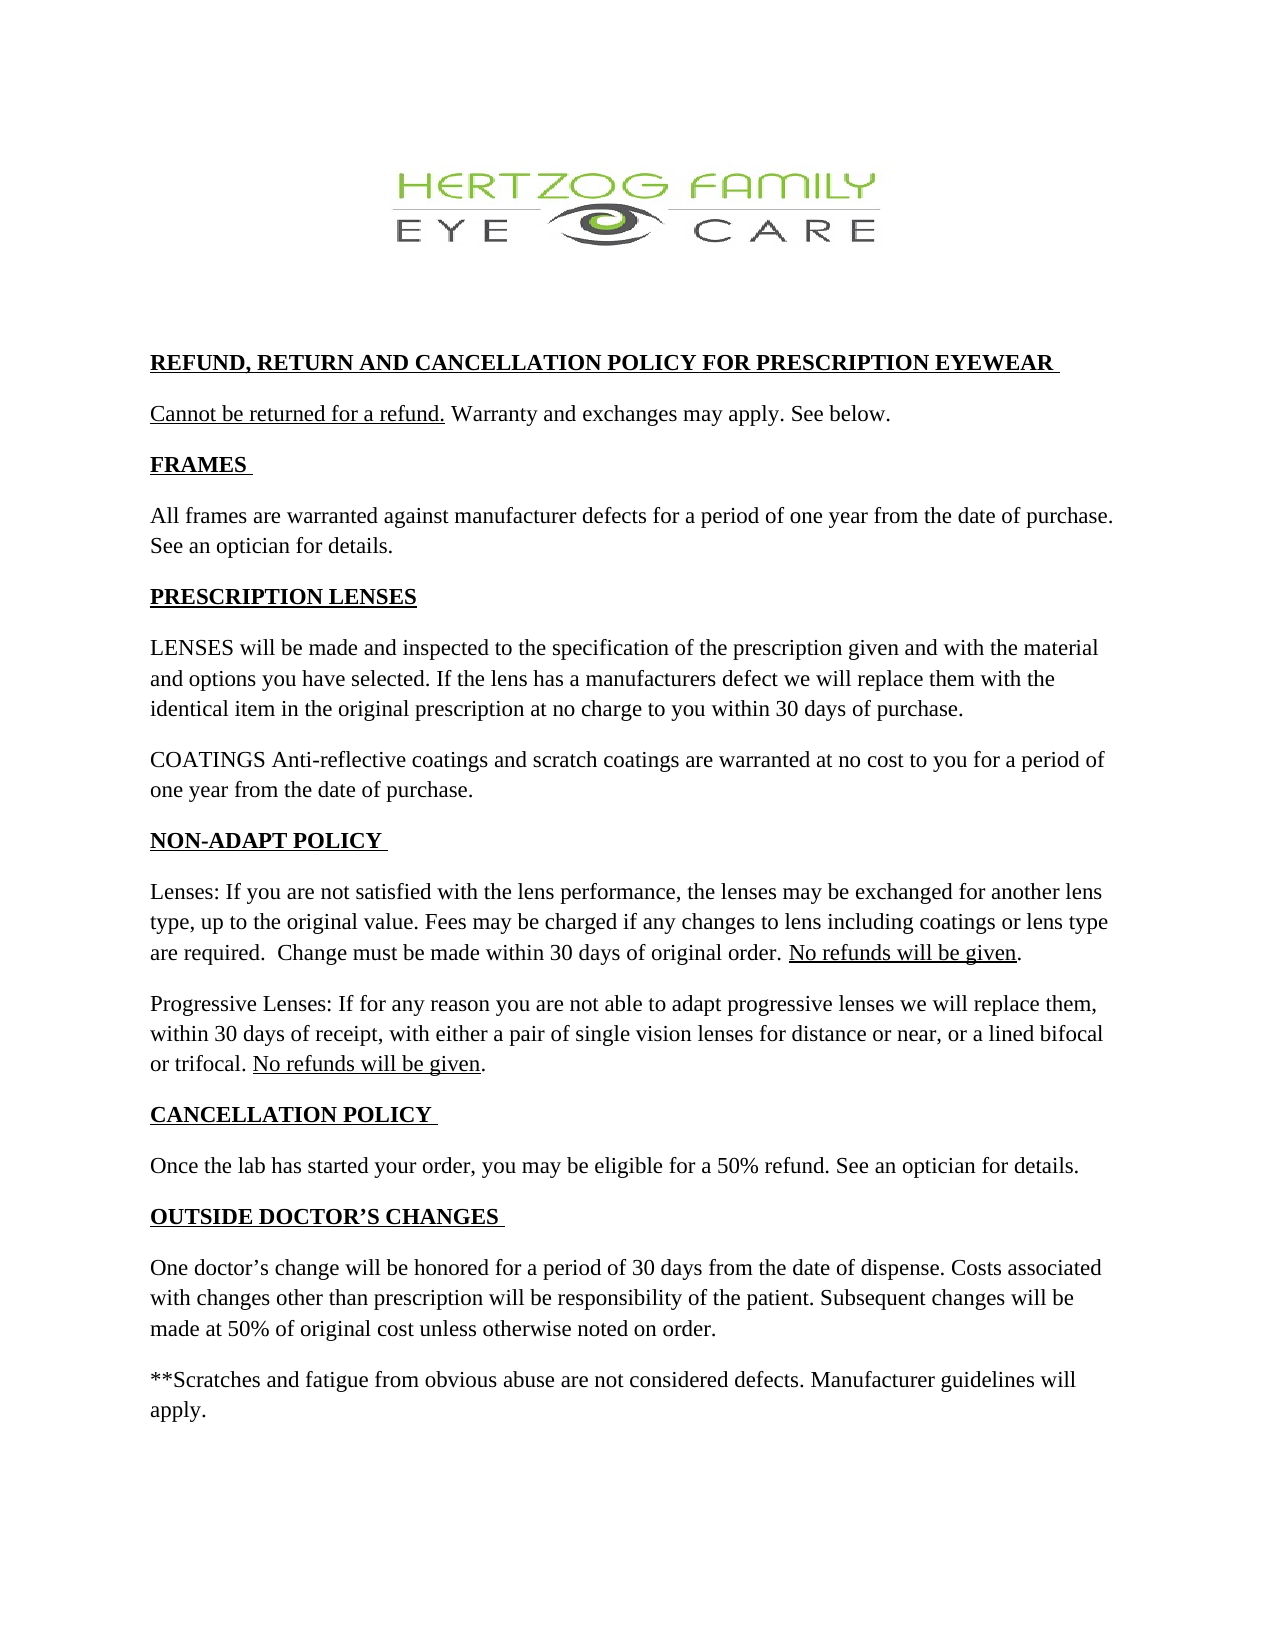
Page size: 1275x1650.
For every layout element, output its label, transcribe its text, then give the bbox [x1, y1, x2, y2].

text **Scratches and fatigue from obvious abuse are not considered defects. Manufacturer guidelines will apply. [150, 1366, 1125, 1422]
text REFUND, RETURN AND CANCELLATION POLICY FOR PRESCRIPTION EYEWEAR [150, 349, 1125, 375]
text Once the lab has started your order, you may be eligible for a 50% refund. See an optician for details. [150, 1152, 1125, 1178]
text Cannot be returned for a refund. Warranty and exchanges may apply. See below. [150, 400, 1125, 426]
text PRESCRIPTION LENSES [150, 583, 1125, 610]
text FRAMES [150, 451, 1125, 477]
text All frames are warranted against manufacturer defects for a period of one year from the date of purchase. See an optician for details. [150, 502, 1125, 559]
text COATINGS Anti-reflective coatings and scratch coatings are warranted at no cost to you for a period of one year from the date of purchase. [150, 746, 1125, 802]
text NON-ADAPT POLICY [150, 827, 1125, 853]
text LENSES will be made and inspected to the specification of the prescription given and with the material and options you have selected. If the lens has a manufacturers defect we will replace them with the identical item in the original prescription at no charge to you within 30 days of purchase. [150, 634, 1125, 721]
text One doctor’s change will be honored for a period of 30 days from the date of dispense. Costs associated with changes other than prescription will be responsibility of the patient. Subsequent changes will be made at 50% of original cost unless otherwise noted on order. [150, 1254, 1125, 1341]
picture [353, 150, 922, 271]
text OUTSIDE DOCTOR’S CHANGES [150, 1203, 1125, 1229]
text CANCELLATION POLICY [150, 1101, 1125, 1127]
text Progressive Lenses: If for any reason you are not able to adapt progressive lenses we will replace them, within 30 days of receipt, with either a pair of single vision lenses for distance or near, or a lined bifocal or trifocal. No refunds will be given. [150, 990, 1125, 1076]
text Lenses: If you are not satisfied with the lens performance, the lenses may be exchanged for another lens type, up to the original value. Fees may be charged if any changes to lens including coatings or lens type are required. Change must be made within 30 days of original order. No refunds will be given. [150, 878, 1125, 965]
